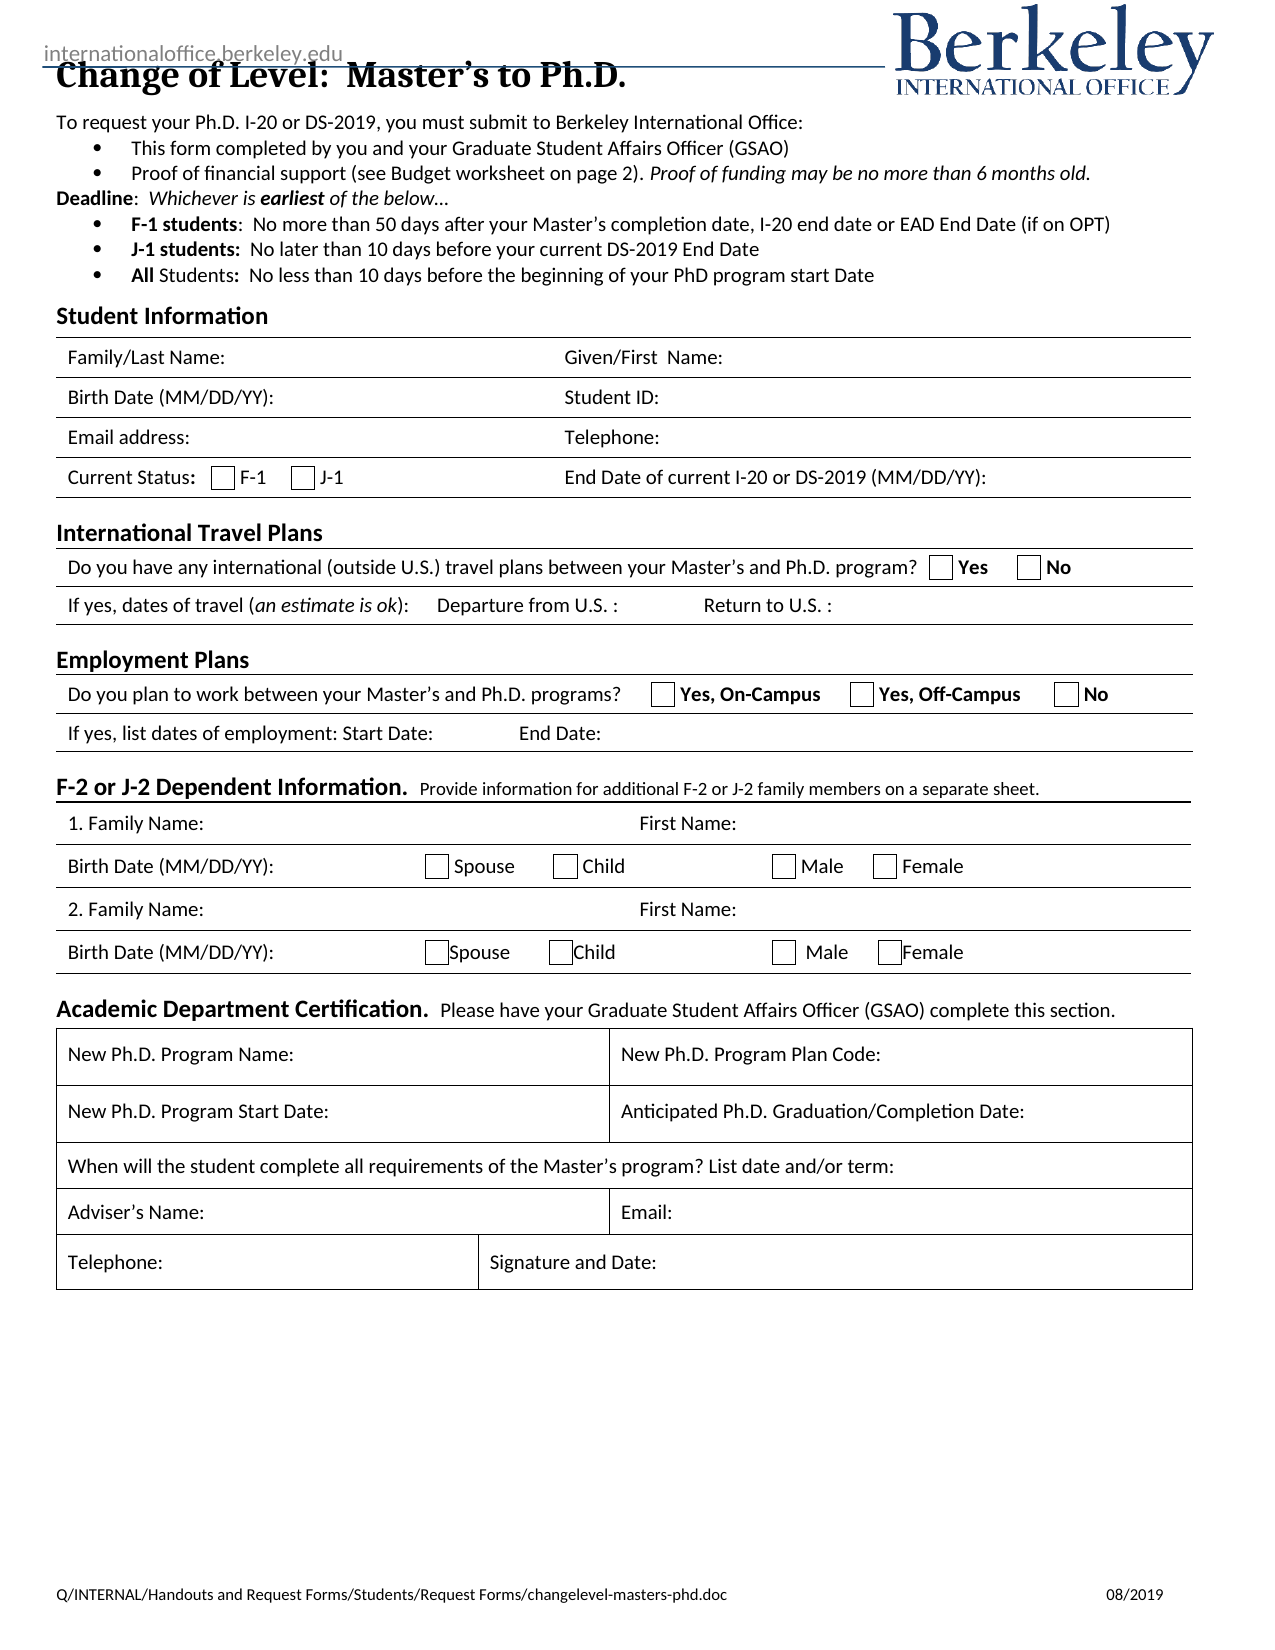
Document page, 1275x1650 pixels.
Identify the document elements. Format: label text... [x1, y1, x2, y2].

table_cell Spouse Child [413, 845, 759, 887]
table_cell Email: [610, 1189, 1192, 1234]
table_cell Birth Date (MM/DD/YY): [56, 378, 553, 417]
table_cell Signature and Date: [479, 1235, 1192, 1289]
table_cell Email address: [56, 418, 553, 457]
table_cell Spouse Child [413, 931, 759, 973]
table_header First Name: [628, 803, 1191, 844]
list This form completed by you and your Graduate Student Affairs Officer (GSAO) [94, 135, 1200, 160]
table_header Do you have any international (outside U.S.) travel plans between your Master’s and Ph.D. program? Yes No [56, 549, 1193, 586]
table_cell Student ID: [553, 378, 1191, 417]
text Academic Department Certification. Please have your Graduate Student Affairs Officer (GSAO) complete this section. [56, 993, 1200, 1023]
table_cell If yes, dates of travel (an estimate is ok): Departure from U.S. : Return to U.S. : [56, 587, 1193, 624]
table_header Do you plan to work between your Master’s and Ph.D. programs? Yes, On-Campus Yes, Off-Campus No [56, 675, 1193, 713]
picture [893, 4, 1214, 95]
table_cell Adviser’s Name: [57, 1189, 609, 1234]
table_cell First Name: [628, 888, 1191, 930]
list Proof of financial support (see Budget worksheet on page 2). Proof of funding may be no more than 6 months old. [94, 160, 1200, 186]
table_cell Birth Date (MM/DD/YY): [56, 931, 412, 973]
table_cell Telephone: [57, 1235, 478, 1289]
table_cell Anticipated Ph.D. Graduation/Completion Date: [610, 1086, 1192, 1142]
table_cell New Ph.D. Program Start Date: d [57, 1086, 609, 1142]
text Deadline: Whichever is earliest of the below… [56, 186, 1200, 211]
table_header Family/Last Name: [56, 338, 553, 377]
list All Students: No less than 10 days before the beginning of your PhD program start Date [94, 262, 1200, 287]
table_cell Male Female [759, 845, 1191, 887]
table_header New Ph.D. Program Name: d [57, 1029, 609, 1085]
text International Travel Plans [56, 517, 1200, 547]
table_cell Current Status: F-1 J-1 [56, 458, 553, 497]
table_header 1. Family Name: [56, 803, 628, 844]
table_cell 2. Family Name: [56, 888, 628, 930]
table_cell If yes, list dates of employment: Start Date: End Date: [56, 714, 1193, 751]
text Student Information [56, 300, 1200, 330]
text F-2 or J-2 Dependent Information. Provide information for additional F-2 or J-2 family members on a separate sheet. [56, 771, 1200, 801]
table_cell Birth Date (MM/DD/YY): [56, 845, 412, 887]
list F-1 students: No more than 50 days after your Master’s completion date, I-20 end date or EAD End Date (if on OPT) [94, 211, 1200, 236]
table_header New Ph.D. Program Plan Code: [610, 1029, 1192, 1085]
table_cell When will the student complete all requirements of the Master’s program? List date and/or term: [57, 1143, 1192, 1188]
text To request your Ph.D. I-20 or DS-2019, you must submit to Berkeley International Office: [56, 109, 1200, 135]
table_cell Male Female [759, 931, 1191, 973]
subtitle Change of Level: Master’s to Ph.D. [56, 54, 1200, 97]
table_header Given/First Name: [553, 338, 1191, 377]
list J-1 students: No later than 10 days before your current DS-2019 End Date [94, 236, 1200, 262]
table_cell Telephone: [553, 418, 1191, 457]
table_cell End Date of current I-20 or DS-2019 (MM/DD/YY): [553, 458, 1191, 497]
text Employment Plans [56, 644, 1200, 674]
